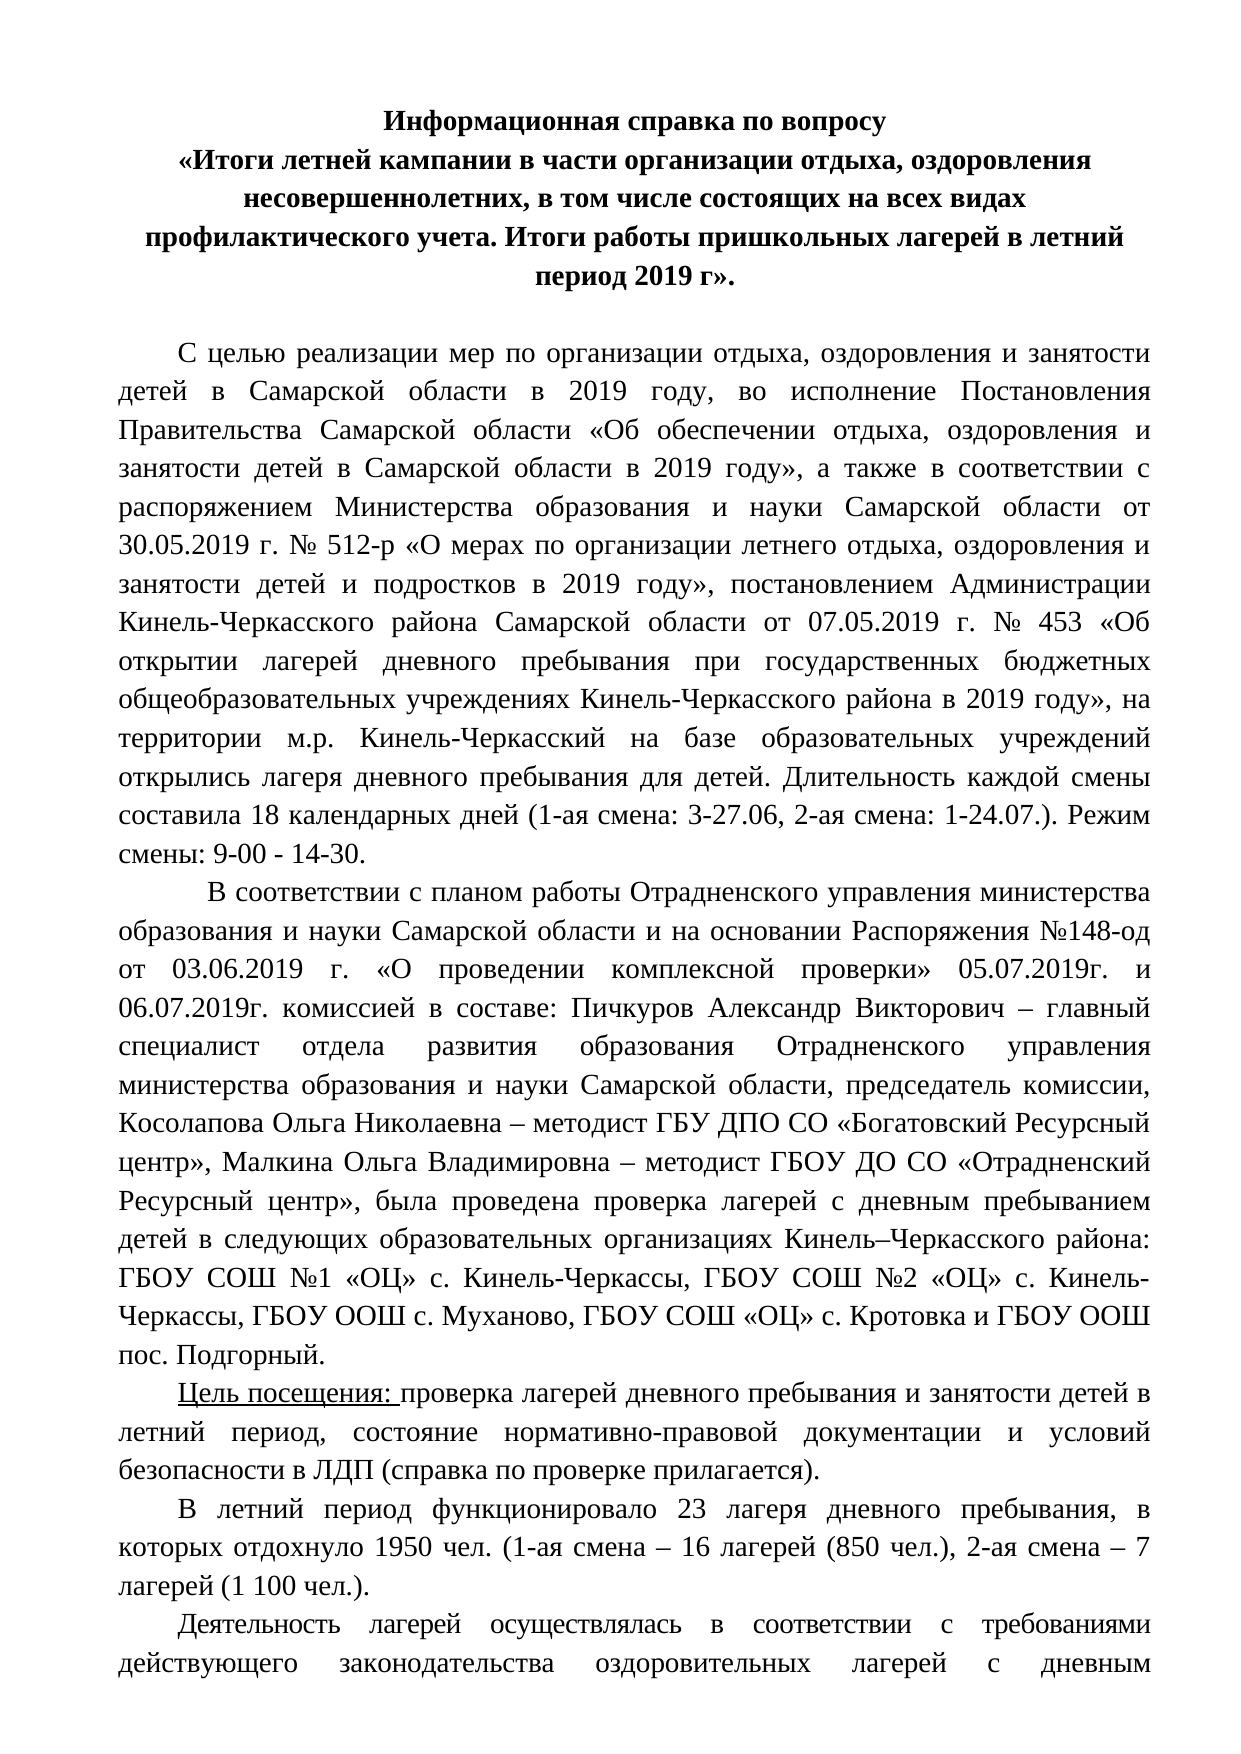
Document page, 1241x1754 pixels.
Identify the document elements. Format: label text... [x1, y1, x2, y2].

text «Итоги летней кампании в части организации отдыха, оздоровления несовершеннолетних, в том числе состоящих на всех видах профилактического учета. Итоги работы пришкольных лагерей в летний период 2019 г». [118, 142, 1152, 291]
text Информационная справка по вопросу [118, 103, 1152, 137]
text В летний период функционировало 23 лагеря дневного пребывания, в которых отдохнуло 1950 чел. (1-ая смена – 16 лагерей (850 чел.), 2-ая смена – 7 лагерей (1 100 чел.). [118, 1491, 1152, 1602]
text Цель посещения: проверка лагерей дневного пребывания и занятости детей в летний период, состояние нормативно-правовой документации и условий безопасности в ЛДП (справка по проверке прилагается). [118, 1375, 1152, 1486]
text С целью реализации мер по организации отдыха, оздоровления и занятости детей в Самарской области в 2019 году, во исполнение Постановления Правительства Самарской области «Об обеспечении отдыха, оздоровления и занятости детей в Самарской области в 2019 году», а также в соответствии с распоряжением Министерства образования и науки Самарской области от 30.05.2019 г. № 512-р «О мерах по организации летнего отдыха, оздоровления и занятости детей и подростков в 2019 году», постановлением Администрации Кинель-Черкасского района Самарской области от 07.05.2019 г. № 453 «Об открытии лагерей дневного пребывания при государственных бюджетных общеобразовательных учреждениях Кинель-Черкасского района в 2019 году», на территории м.р. Кинель-Черкасский на базе образовательных учреждений открылись лагеря дневного пребывания для детей. Длительность каждой смены составила 18 календарных дней (1-ая смена: 3-27.06, 2-ая смена: 1-24.07.). Режим смены: 9-00 - 14-30. [118, 335, 1152, 869]
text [118, 1607, 1152, 1679]
text В соответствии с планом работы Отрадненского управления министерства образования и науки Самарской области и на основании Распоряжения №148-од от 03.06.2019 г. «О проведении комплексной проверки» 05.07.2019г. и 06.07.2019г. комиссией в составе: Пичкуров Александр Викторович – главный специалист отдела развития образования Отрадненского управления министерства образования и науки Самарской области, председатель комиссии, Косолапова Ольга Николаевна – методист ГБУ ДПО СО «Богатовский Ресурсный центр», Малкина Ольга Владимировна – методист ГБОУ ДО СО «Отрадненский Ресурсный центр», была проведена проверка лагерей с дневным пребыванием детей в следующих образовательных организациях Кинель–Черкасского района: ГБОУ СОШ №1 «ОЦ» с. Кинель-Черкассы, ГБОУ СОШ №2 «ОЦ» с. Кинель-Черкассы, ГБОУ ООШ с. Муханово, ГБОУ СОШ «ОЦ» с. Кротовка и ГБОУ ООШ пос. Подгорный. [118, 874, 1152, 1370]
